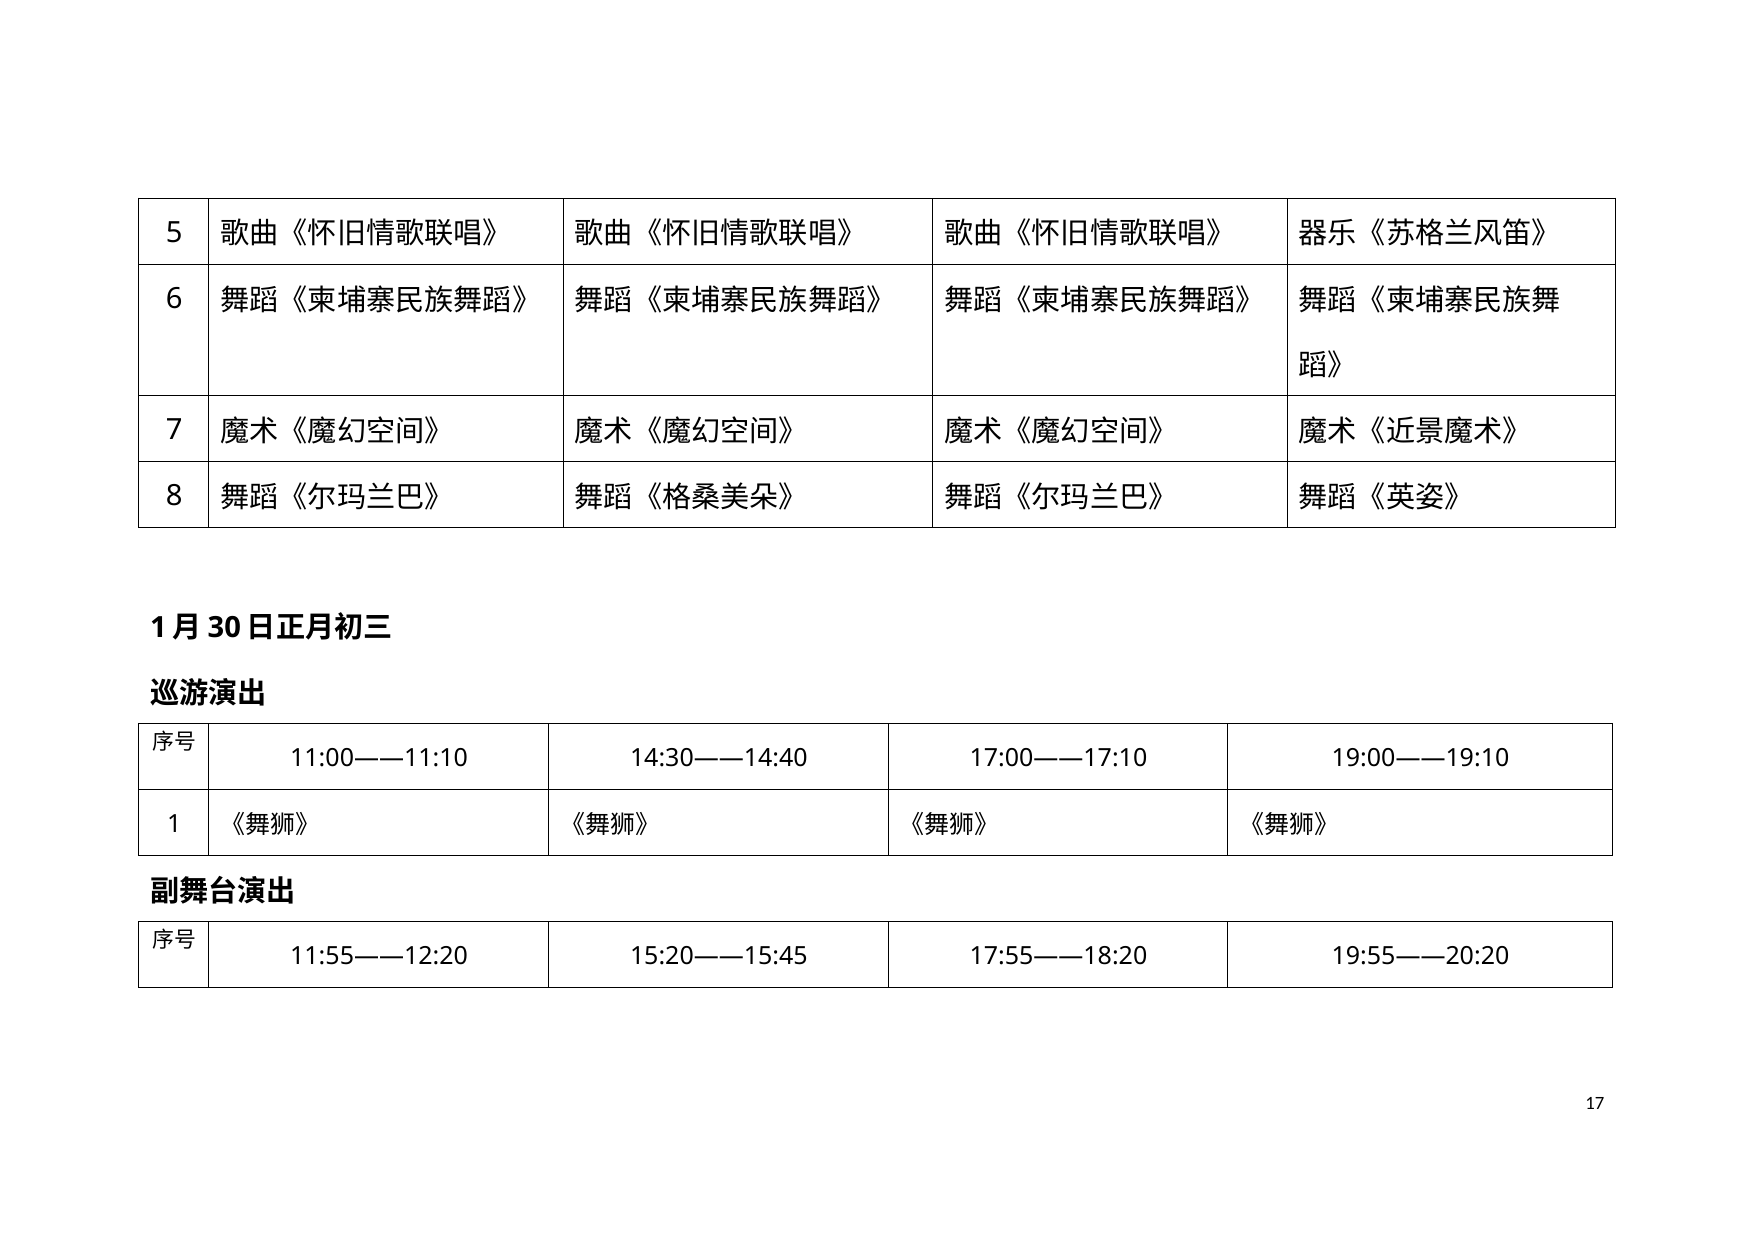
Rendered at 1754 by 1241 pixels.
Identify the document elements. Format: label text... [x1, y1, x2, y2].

table_cell 舞蹈《尔玛兰巴》 [209, 462, 563, 527]
table_header 11:00——11:10 [209, 724, 548, 789]
text 副舞台演出 [150, 856, 1604, 921]
table_cell 歌曲《怀旧情歌联唱》 [564, 199, 932, 264]
table_header 17:55——18:20 [889, 922, 1227, 987]
table_cell 舞蹈《尔玛兰巴》 [933, 462, 1287, 527]
table_cell 《舞狮》 [209, 790, 548, 855]
table_cell 舞蹈《柬埔寨民族舞蹈》 [1288, 265, 1615, 395]
table_cell 《舞狮》 [1228, 790, 1612, 855]
text 巡游演出 [150, 658, 1604, 723]
table_cell 歌曲《怀旧情歌联唱》 [209, 199, 563, 264]
table_cell 舞蹈《柬埔寨民族舞蹈》 [564, 265, 932, 395]
table_cell 7 [139, 396, 208, 461]
table_header 15:20——15:45 [549, 922, 888, 987]
table_cell 舞蹈《柬埔寨民族舞蹈》 [209, 265, 563, 395]
table_header 序号 [139, 922, 208, 987]
table_cell 8 [139, 462, 208, 527]
table_header 19:00——19:10 [1228, 724, 1612, 789]
table_cell 舞蹈《格桑美朵》 [564, 462, 932, 527]
table_header 17:00——17:10 [889, 724, 1227, 789]
table_cell 5 [139, 199, 208, 264]
table_cell 1 [139, 790, 208, 855]
text 1月30日正月初三 [150, 593, 1604, 658]
table_cell 器乐《苏格兰风笛》 [1288, 199, 1615, 264]
table_cell 歌曲《怀旧情歌联唱》 [933, 199, 1287, 264]
table_cell 魔术《魔幻空间》 [209, 396, 563, 461]
table_header 11:55——12:20 [209, 922, 548, 987]
table_cell 舞蹈《英姿》 [1288, 462, 1615, 527]
table_cell 魔术《魔幻空间》 [564, 396, 932, 461]
table_cell 《舞狮》 [549, 790, 888, 855]
table_cell 魔术《近景魔术》 [1288, 396, 1615, 461]
table_cell 舞蹈《柬埔寨民族舞蹈》 [933, 265, 1287, 395]
table_header 14:30——14:40 [549, 724, 888, 789]
table_cell 《舞狮》 [889, 790, 1227, 855]
table_header 序号 [139, 724, 208, 789]
table_cell 6 [139, 265, 208, 395]
table_header 19:55——20:20 [1228, 922, 1612, 987]
table_cell 魔术《魔幻空间》 [933, 396, 1287, 461]
